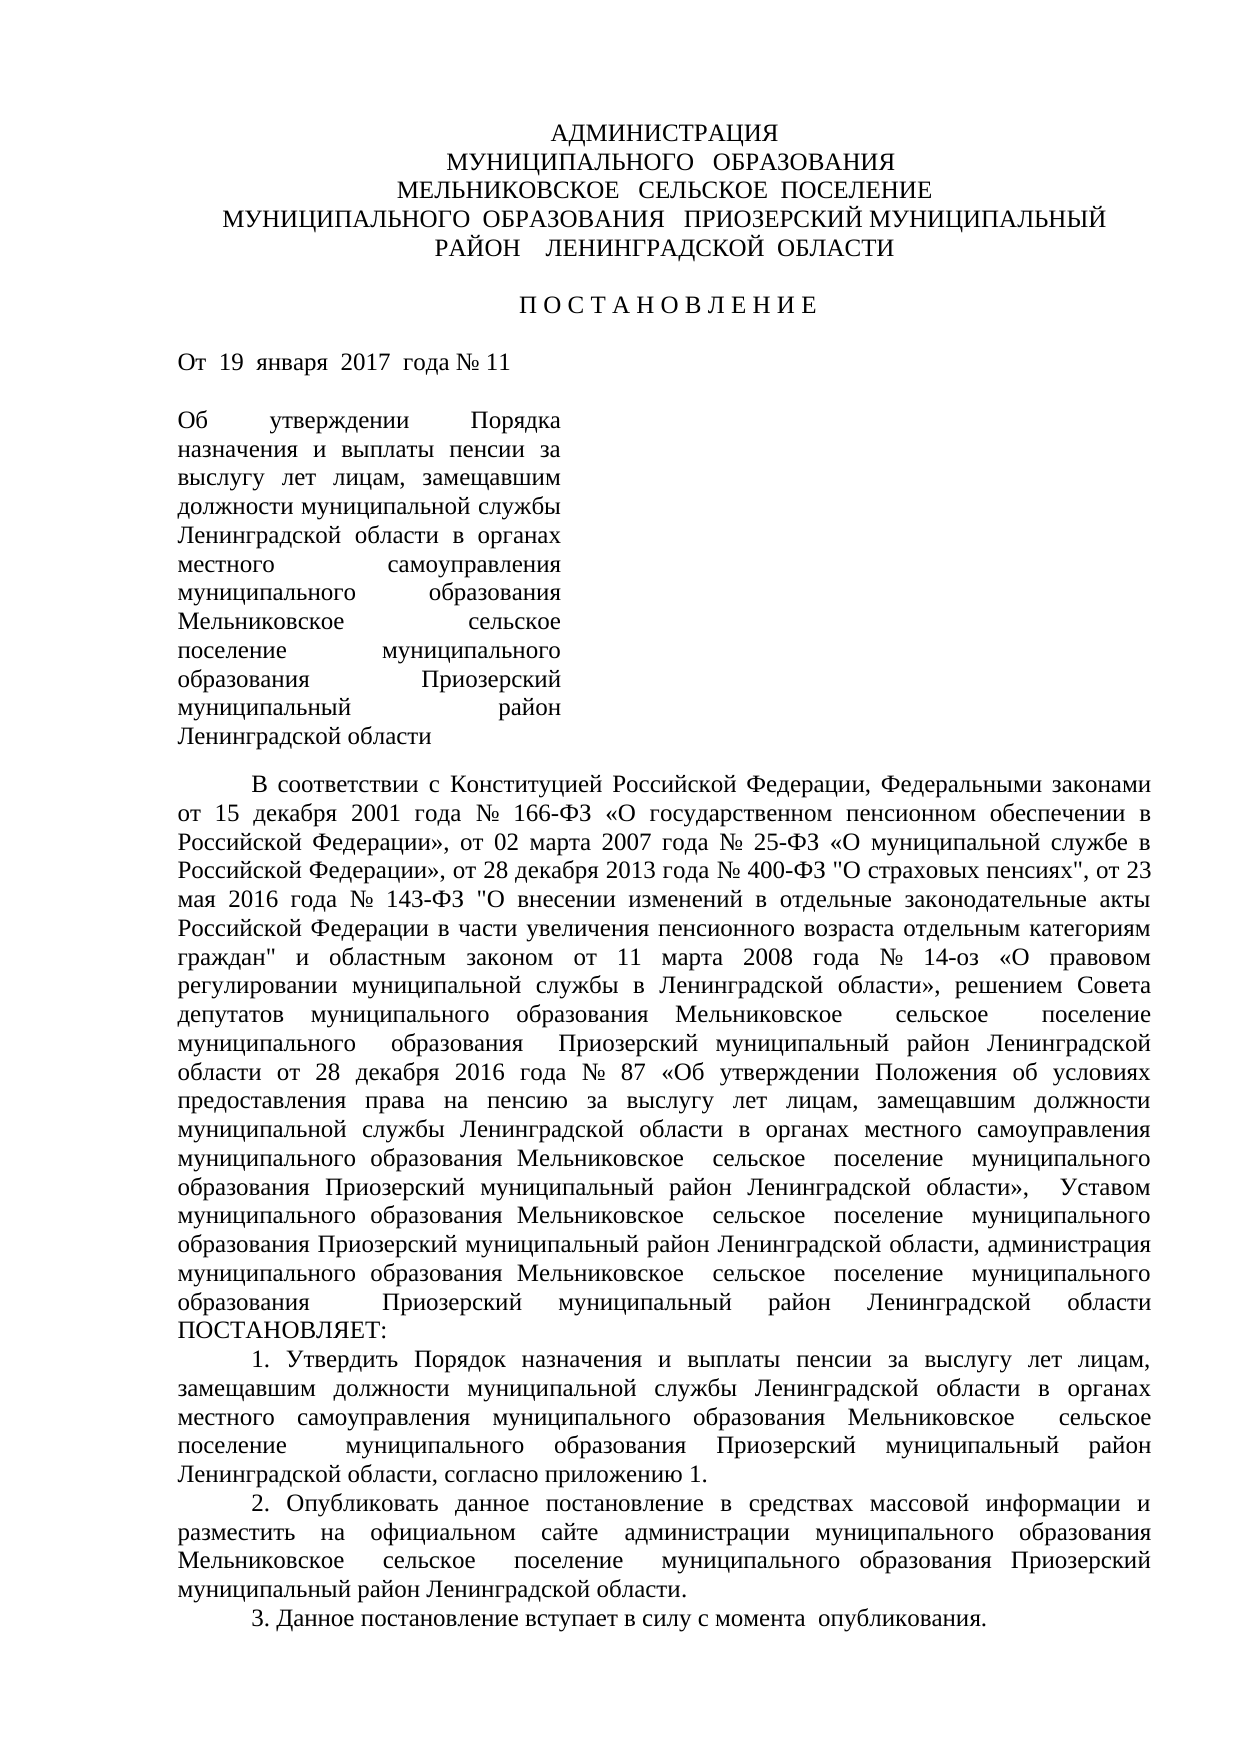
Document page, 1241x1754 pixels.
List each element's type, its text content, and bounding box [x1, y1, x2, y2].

text МУНИЦИПАЛЬНОГО ОБРАЗОВАНИЯ [177, 147, 1152, 176]
text 3. Данное постановление вступает в силу с момента опубликования. [177, 1603, 1152, 1632]
text В соответствии с Конституцией Российской Федерации, Федеральными законами от 15 декабря 2001 года № 166-ФЗ «О государственном пенсионном обеспечении в Российской Федерации», от 02 марта 2007 года № 25-ФЗ «О муниципальной службе в Российской Федерации», от 28 декабря 2013 года № 400-ФЗ "О страховых пенсиях", от 23 мая 2016 года № 143-ФЗ "О внесении изменений в отдельные законодательные акты Российской Федерации в части увеличения пенсионного возраста отдельным категориям граждан" и областным законом от 11 марта 2008 года № 14-оз «О правовом регулировании муниципальной службы в Ленинградской области», решением Совета депутатов муниципального образования Мельниковское сельское поселение муниципального образования Приозерский муниципальный район Ленинградской области от 28 декабря 2016 года № 87 «Об утверждении Положения об условиях предоставления права на пенсию за выслугу лет лицам, замещавшим должности муниципальной службы Ленинградской области в органах местного самоуправления муниципального образования Мельниковское сельское поселение муниципального образования Приозерский муниципальный район Ленинградской области», Уставом муниципального образования Мельниковское сельское поселение муниципального образования Приозерский муниципальный район Ленинградской области, администрация муниципального образования Мельниковское сельское поселение муниципального образования Приозерский муниципальный район Ленинградской области ПОСТАНОВЛЯЕТ: [177, 769, 1152, 1344]
text П О С Т А Н О В Л Е Н И Е [177, 290, 1152, 319]
text АДМИНИСТРАЦИЯ [177, 118, 1152, 147]
text 1. Утвердить Порядок назначения и выплаты пенсии за выслугу лет лицам, замещавшим должности муниципальной службы Ленинградской области в органах местного самоуправления муниципального образования Мельниковское сельское поселение муниципального образования Приозерский муниципальный район Ленинградской области, согласно приложению 1. [177, 1344, 1152, 1488]
text 2. Опубликовать данное постановление в средствах массовой информации и разместить на официальном сайте администрации муниципального образования Мельниковское сельское поселение муниципального образования Приозерский муниципальный район Ленинградской области. [177, 1488, 1152, 1603]
text МЕЛЬНИКОВСКОЕ СЕЛЬСКОЕ ПОСЕЛЕНИЕ [177, 176, 1152, 204]
text Об утверждении Порядка назначения и выплаты пенсии за выслугу лет лицам, замещавшим должности муниципальной службы Ленинградской области в органах местного самоуправления муниципального образования Мельниковское сельское поселение муниципального образования Приозерский муниципальный район Ленинградской области [177, 405, 561, 750]
text МУНИЦИПАЛЬНОГО ОБРАЗОВАНИЯ ПРИОЗЕРСКИЙ МУНИЦИПАЛЬНЫЙ РАЙОН ЛЕНИНГРАДСКОЙ ОБЛАСТИ [177, 204, 1152, 262]
text От 19 января 2017 года № 11 [177, 347, 1152, 376]
